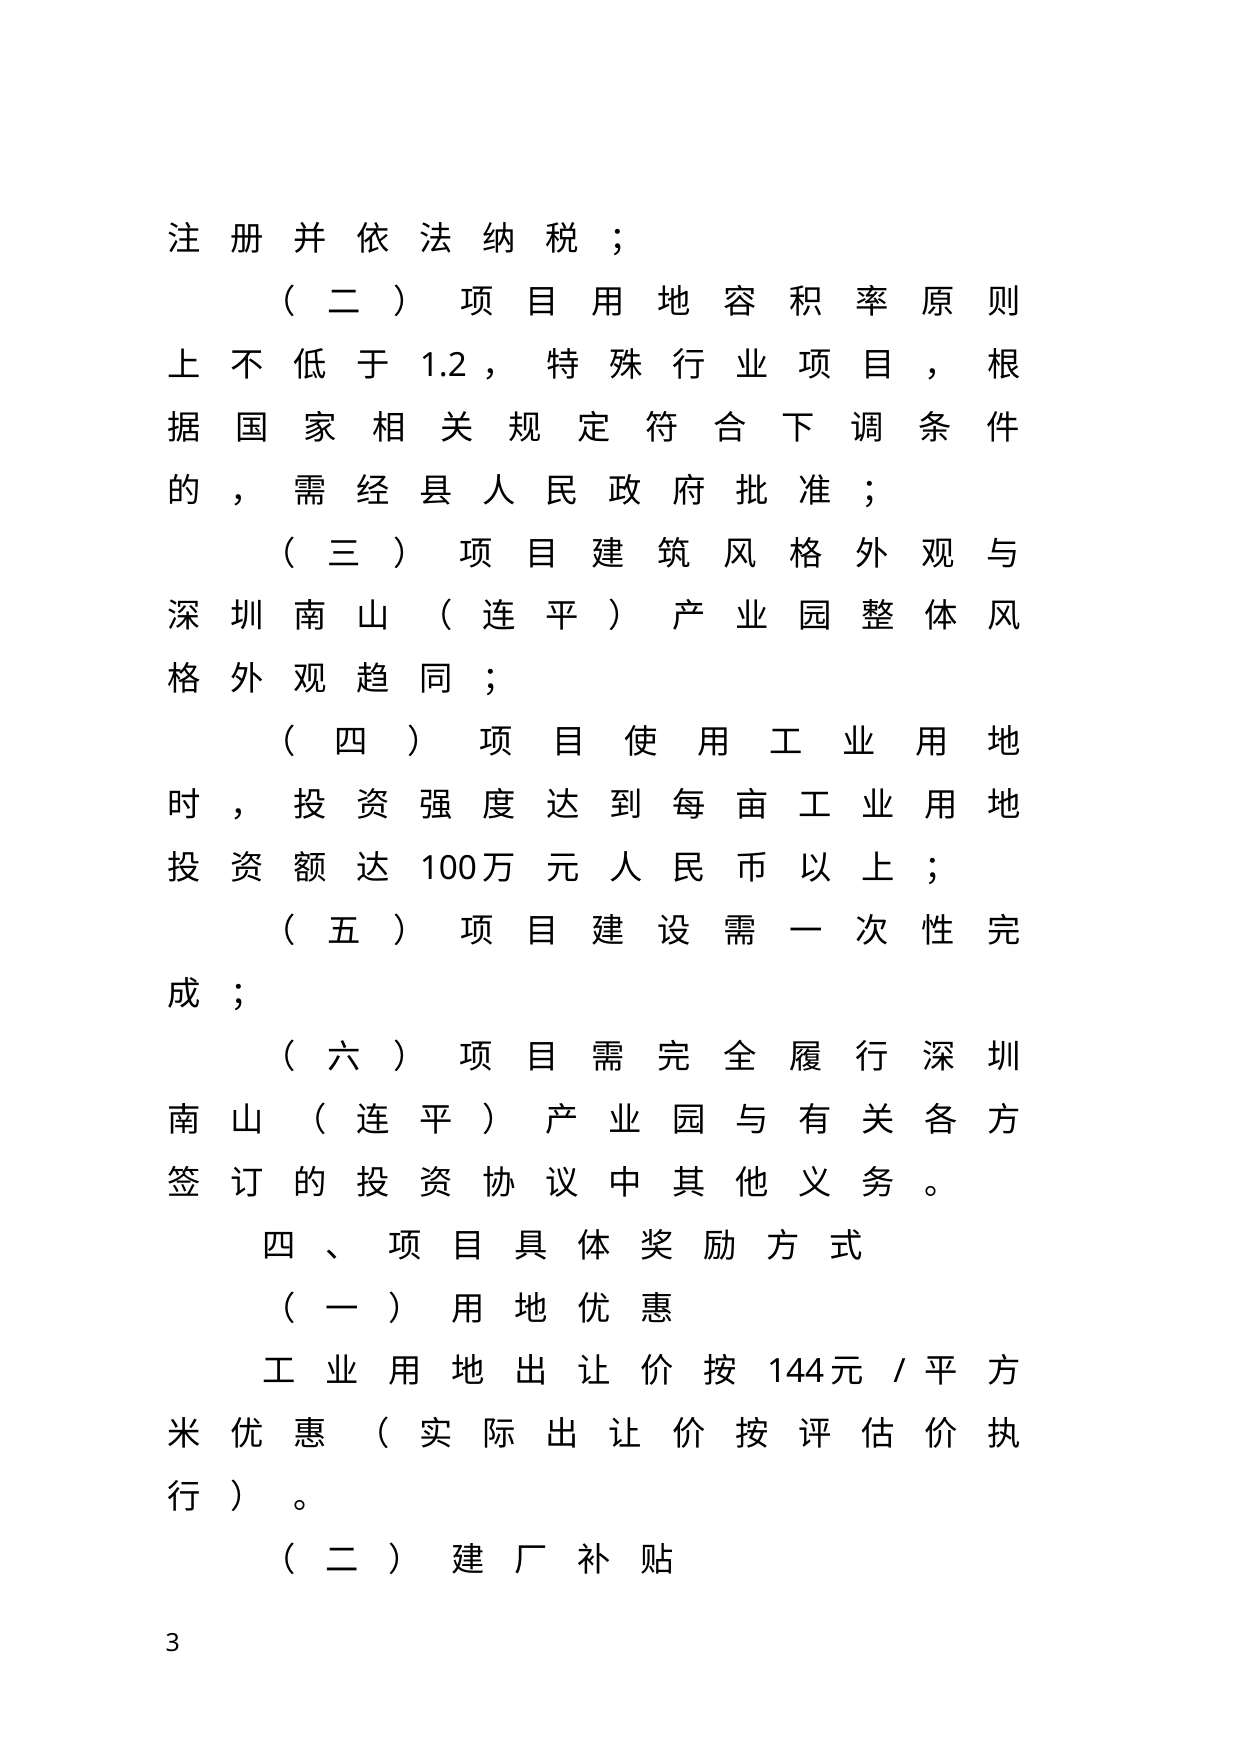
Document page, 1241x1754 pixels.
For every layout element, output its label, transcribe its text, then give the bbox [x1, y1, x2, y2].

text （一）用地优惠 [167, 1274, 1051, 1337]
text 四、项目具体奖励方式 [167, 1211, 1051, 1274]
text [167, 204, 1051, 267]
text （二）建厂补贴 [167, 1526, 1051, 1588]
text （二）项目用地容积率原则上不低于1.2，特殊行业项目，根据国家相关规定符合下调条件的，需经县人民政府批准； [167, 267, 1051, 519]
text （三）项目建筑风格外观与深圳南山（连平）产业园整体风格外观趋同； [167, 519, 1051, 708]
text （六）项目需完全履行深圳南山（连平）产业园与有关各方签订的投资协议中其他义务。 [167, 1022, 1051, 1211]
text （四）项目使用工业用地时，投资强度达到每亩工业用地投资额达100万元人民币以上； [167, 708, 1051, 896]
text 工业用地出让价按144元/平方米优惠（实际出让价按评估价执行）。 [167, 1337, 1051, 1526]
text （五）项目建设需一次性完成； [167, 896, 1051, 1022]
